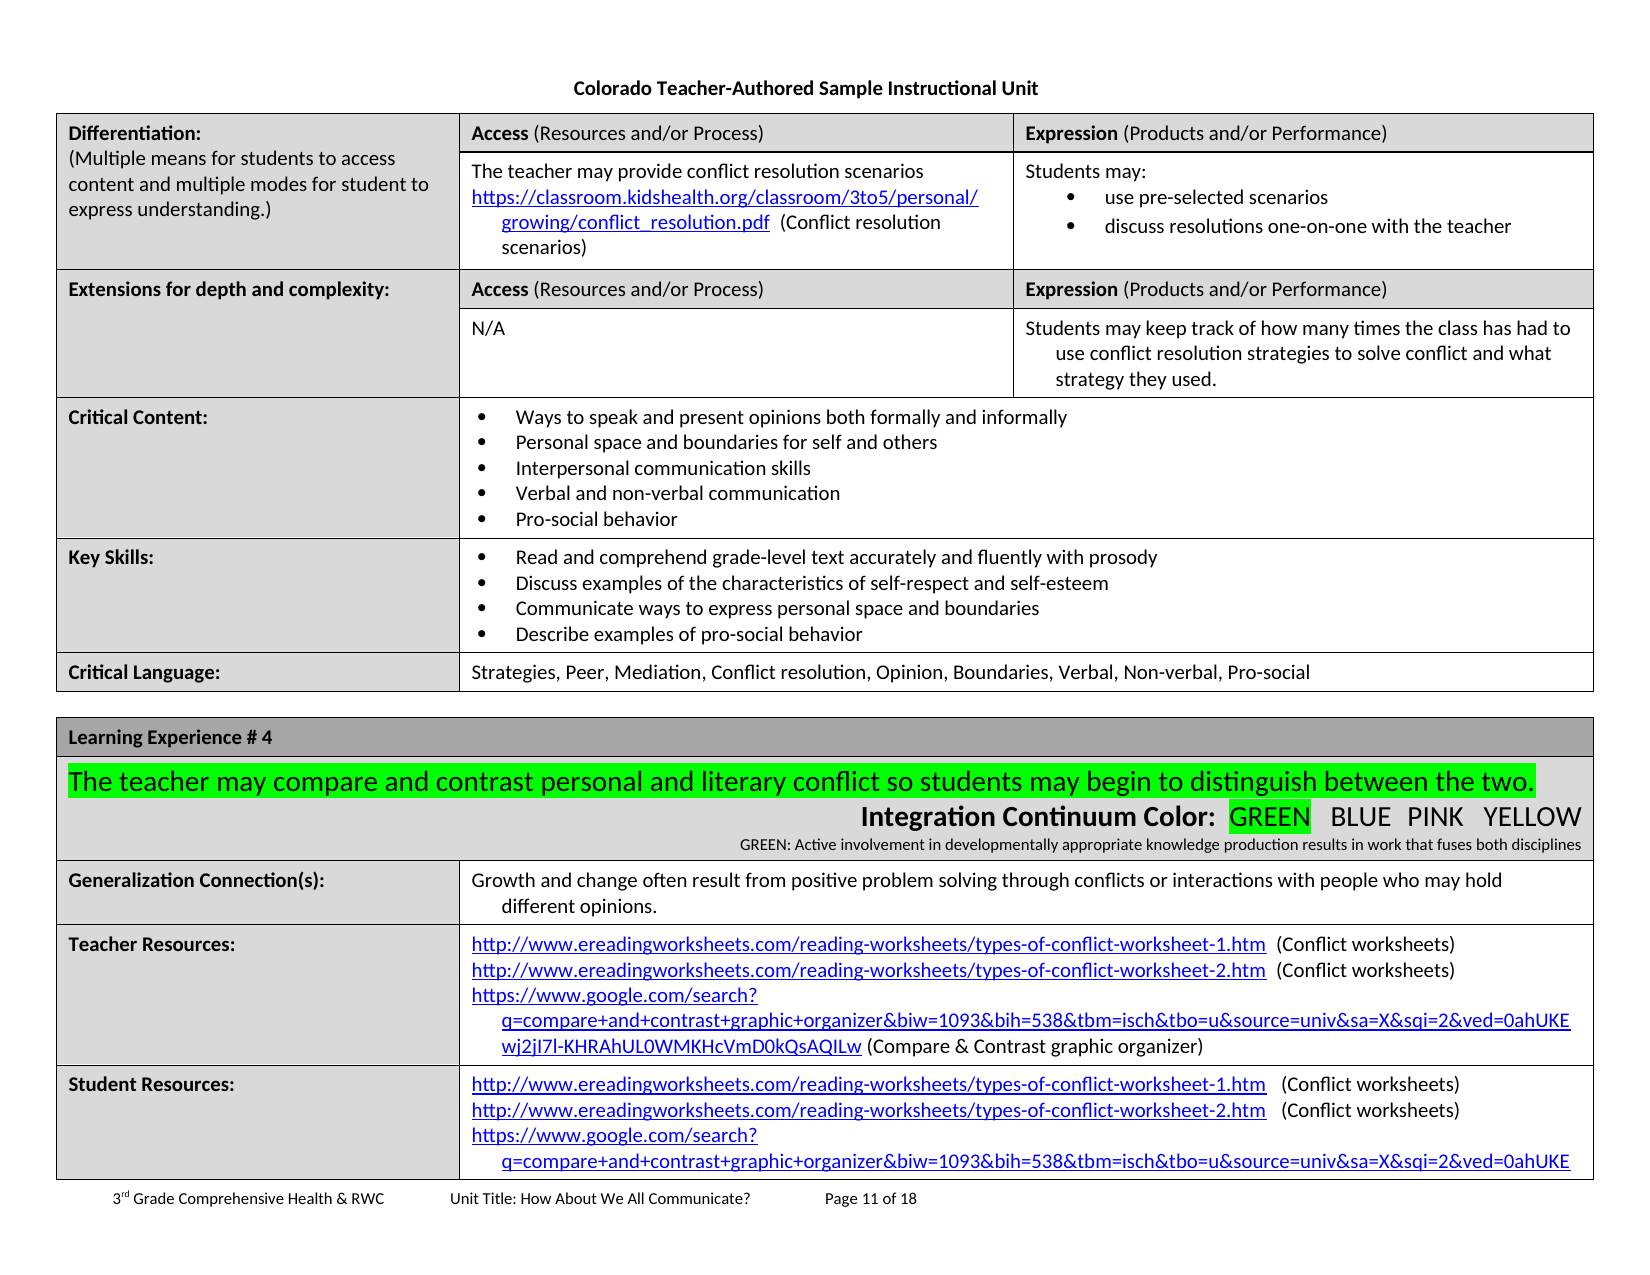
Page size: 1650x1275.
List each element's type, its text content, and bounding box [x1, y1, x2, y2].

table_cell N/A [460, 309, 1013, 397]
table_cell Extensions for depth and complexity: [57, 270, 459, 397]
table_cell Read and comprehend grade-level text accurately and fluently with prosody Discuss examples of the characteristics of self-respect and self-esteem Communicate ways to express personal space and boundaries Describe examples of pro-social behavior [460, 539, 1593, 652]
table_header Learning Experience # 4 [57, 718, 1593, 756]
table_cell Key Skills: [57, 539, 459, 652]
table_cell Critical Content: [57, 398, 459, 537]
table_cell Generalization Connection(s): [57, 861, 459, 924]
table_cell Student Resources: [57, 1066, 459, 1179]
table_cell Ways to speak and present opinions both formally and informally Personal space and boundaries for self and others Interpersonal communication skills Verbal and non-verbal communication Pro-social behavior [460, 398, 1593, 537]
table_cell Growth and change often result from positive problem solving through conflicts or interactions with people who may hold different opinions. [460, 861, 1593, 924]
table_cell The teacher may provide conflict resolution scenarios https://classroom.kidshealth.org/classroom/3to5/personal/growing/conflict_resolution.pdf (Conflict resolution scenarios) [460, 153, 1013, 269]
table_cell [460, 1066, 1593, 1179]
table_cell Students may keep track of how many times the class has had to use conflict resolution strategies to solve conflict and what strategy they used. [1014, 309, 1593, 397]
table_header Access (Resources and/or Process) [460, 114, 1013, 151]
table_cell Students may: use pre-selected scenarios discuss resolutions one-on-one with the teacher [1014, 153, 1593, 269]
table_cell Critical Language: [57, 653, 459, 691]
table_cell The teacher may compare and contrast personal and literary conflict so students may begin to distinguish between the two. Integration Continuum Color: GREEN BLUE PINK YELLOW GREEN: Active involvement in developmentally appropriate knowledge production results in work that fuses both disciplines [57, 757, 1593, 860]
table_header Differentiation: (Multiple means for students to access content and multiple modes for student to express understanding.) [57, 114, 459, 269]
table_cell Expression (Products and/or Performance) [1014, 270, 1593, 308]
table_cell Access (Resources and/or Process) [460, 270, 1013, 308]
table_cell Strategies, Peer, Mediation, Conflict resolution, Opinion, Boundaries, Verbal, Non-verbal, Pro-social [460, 653, 1593, 691]
table_cell Teacher Resources: [57, 925, 459, 1064]
table_header Expression (Products and/or Performance) [1014, 114, 1593, 151]
